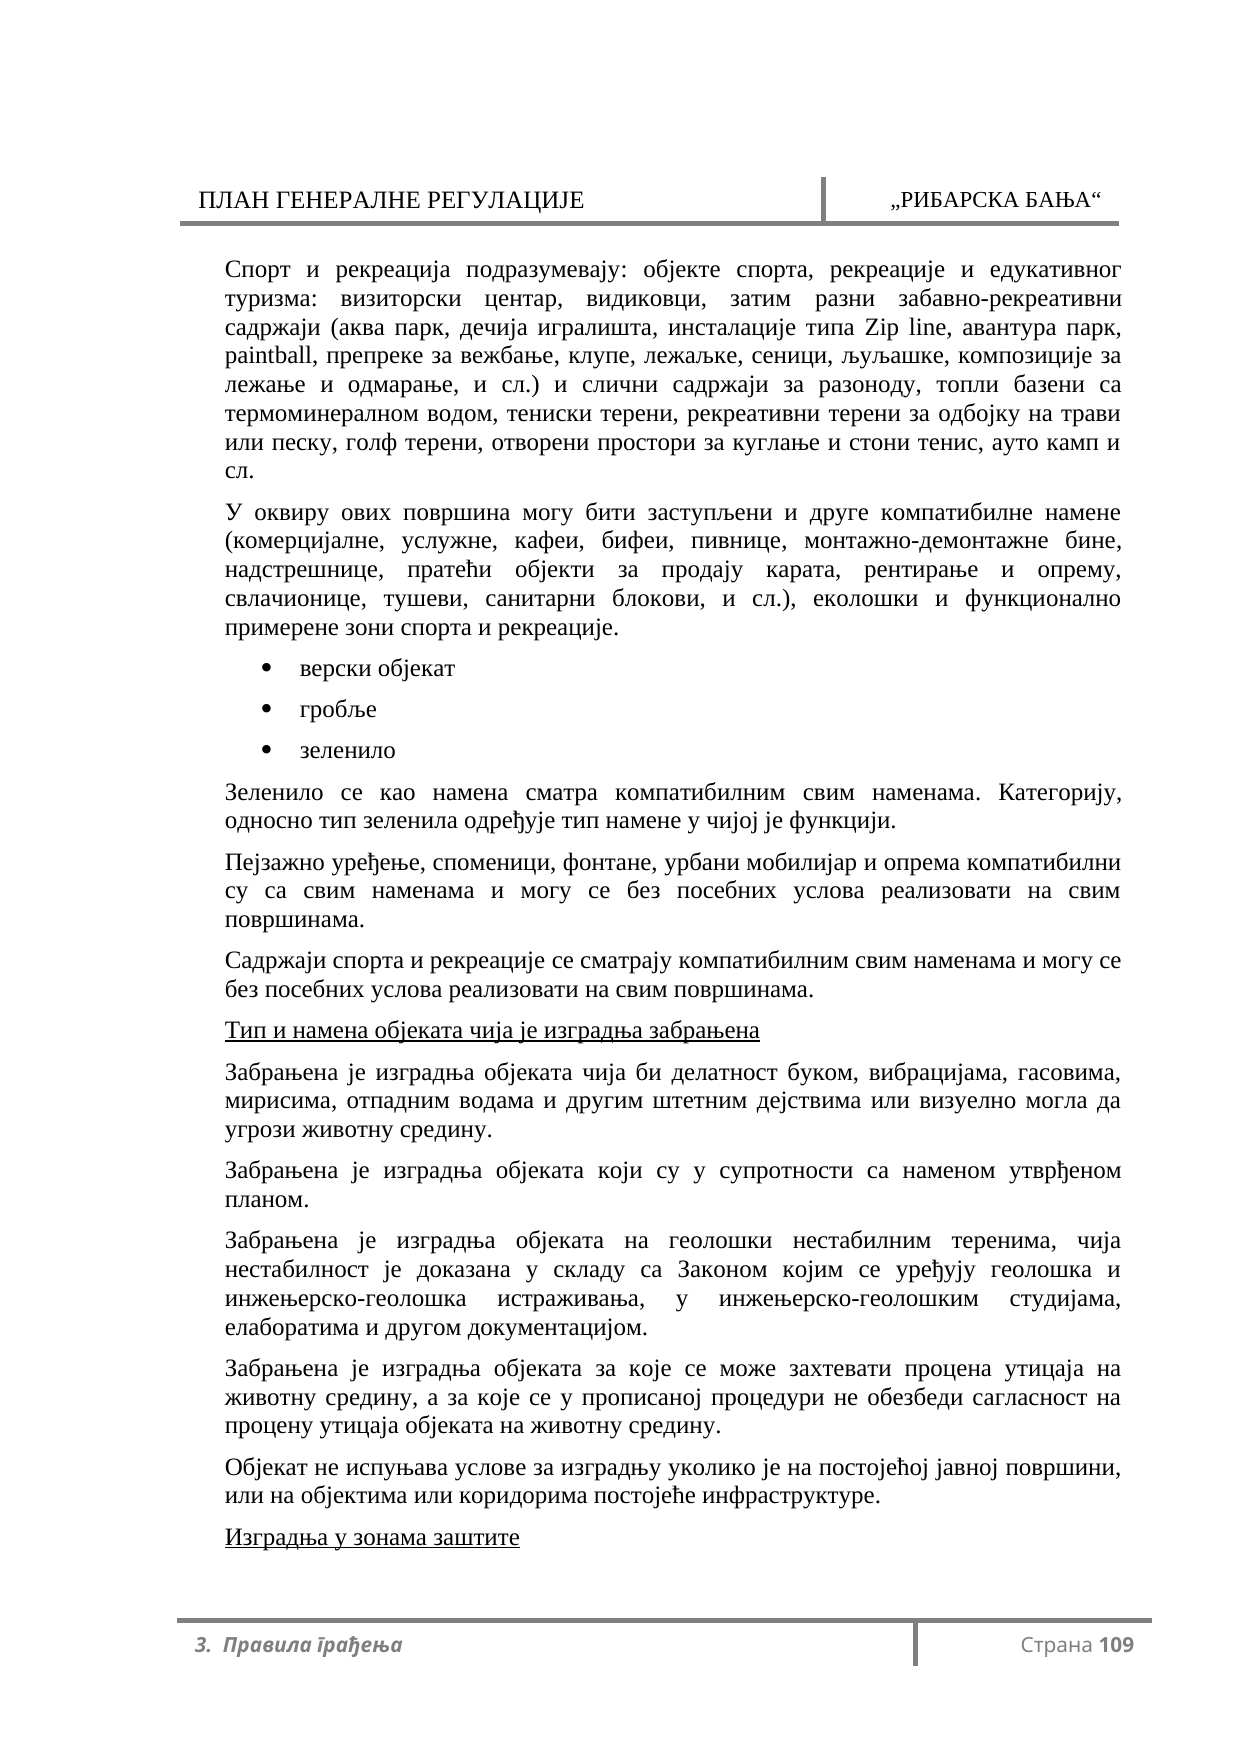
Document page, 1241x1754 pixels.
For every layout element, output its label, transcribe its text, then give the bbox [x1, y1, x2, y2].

text гробље [262, 694, 1122, 723]
text Садржаји спорта и рекреације се сматрају компатибилним свим наменама и могу се без посебних услова реализовати на свим површинама. [224, 945, 1122, 1003]
text Забрањена је изградња објеката који су у супротности са наменом утврђеном планом. [224, 1155, 1122, 1213]
text зеленило [262, 735, 1122, 764]
text Забрањена је изградња објеката за које се може захтевати процена утицаја на животну средину, а за које се у прописаној процедури не обезбеди сагласност на процену утицаја објеката на животну средину. [224, 1353, 1122, 1439]
text Зеленило се као намена сматра компатибилним свим наменама. Категорију, односно тип зеленила одређује тип намене у чијој је функцији. [224, 777, 1122, 834]
text Изградња у зонама заштите [224, 1522, 1122, 1550]
text Забрањена је изградња објеката на геолошки нестабилним теренима, чија нестабилност је доказана у складу са Законом којим се уређују геолошка и инжењерско-геолошка истраживања, у инжењерско-геолошким студијама, елаборатима и другом документацијом. [224, 1225, 1122, 1340]
text Пејзажно уређење, споменици, фонтане, урбани мобилијар и опрема компатибилни су са свим наменама и могу се без посебних услова реализовати на свим површинама. [224, 847, 1122, 933]
text У оквиру ових површина могу бити заступљени и друге компатибилне намене (комерцијалне, услужне, кафеи, бифеи, пивнице, монтажно-демонтажне бине, надстрешнице, пратећи објекти за продају карата, рентирање и опрему, свлачионице, тушеви, санитарни блокови, и сл.), еколошки и функционално примерене зони спорта и рекреације. [224, 497, 1122, 640]
text верски објекат [262, 653, 1122, 682]
text Објекат не испуњава услове за изградњу уколико је на постојећој јавној површини, или на објектима или коридорима постојеће инфраструктуре. [224, 1452, 1122, 1509]
text Забрањена је изградња објеката чија би делатност буком, вибрацијама, гасовима, мирисима, отпадним водама и другим штетним дејствима или визуелно могла да угрози животну средину. [224, 1057, 1122, 1143]
text Спорт и рекреација подразумевају: објекте спорта, рекреације и едукативног туризма: визиторски центар, видиковци, затим разни забавно-рекреативни садржаји (аква парк, дечија игралишта, инсталације типа Zip line, авантура парк, paintball, препреке за вежбање, клупе, лежаљке, сеници, љуљашке, композиције за лежање и одмарање, и сл.) и слични садржаји за разоноду, топли базени са термоминералном водом, тениски терени, рекреативни терени за одбојку на трави или песку, голф терени, отворени простори за куглање и стони тенис, ауто камп и сл. [224, 254, 1122, 484]
text Тип и намена објеката чија је изградња забрањена [224, 1015, 1122, 1044]
